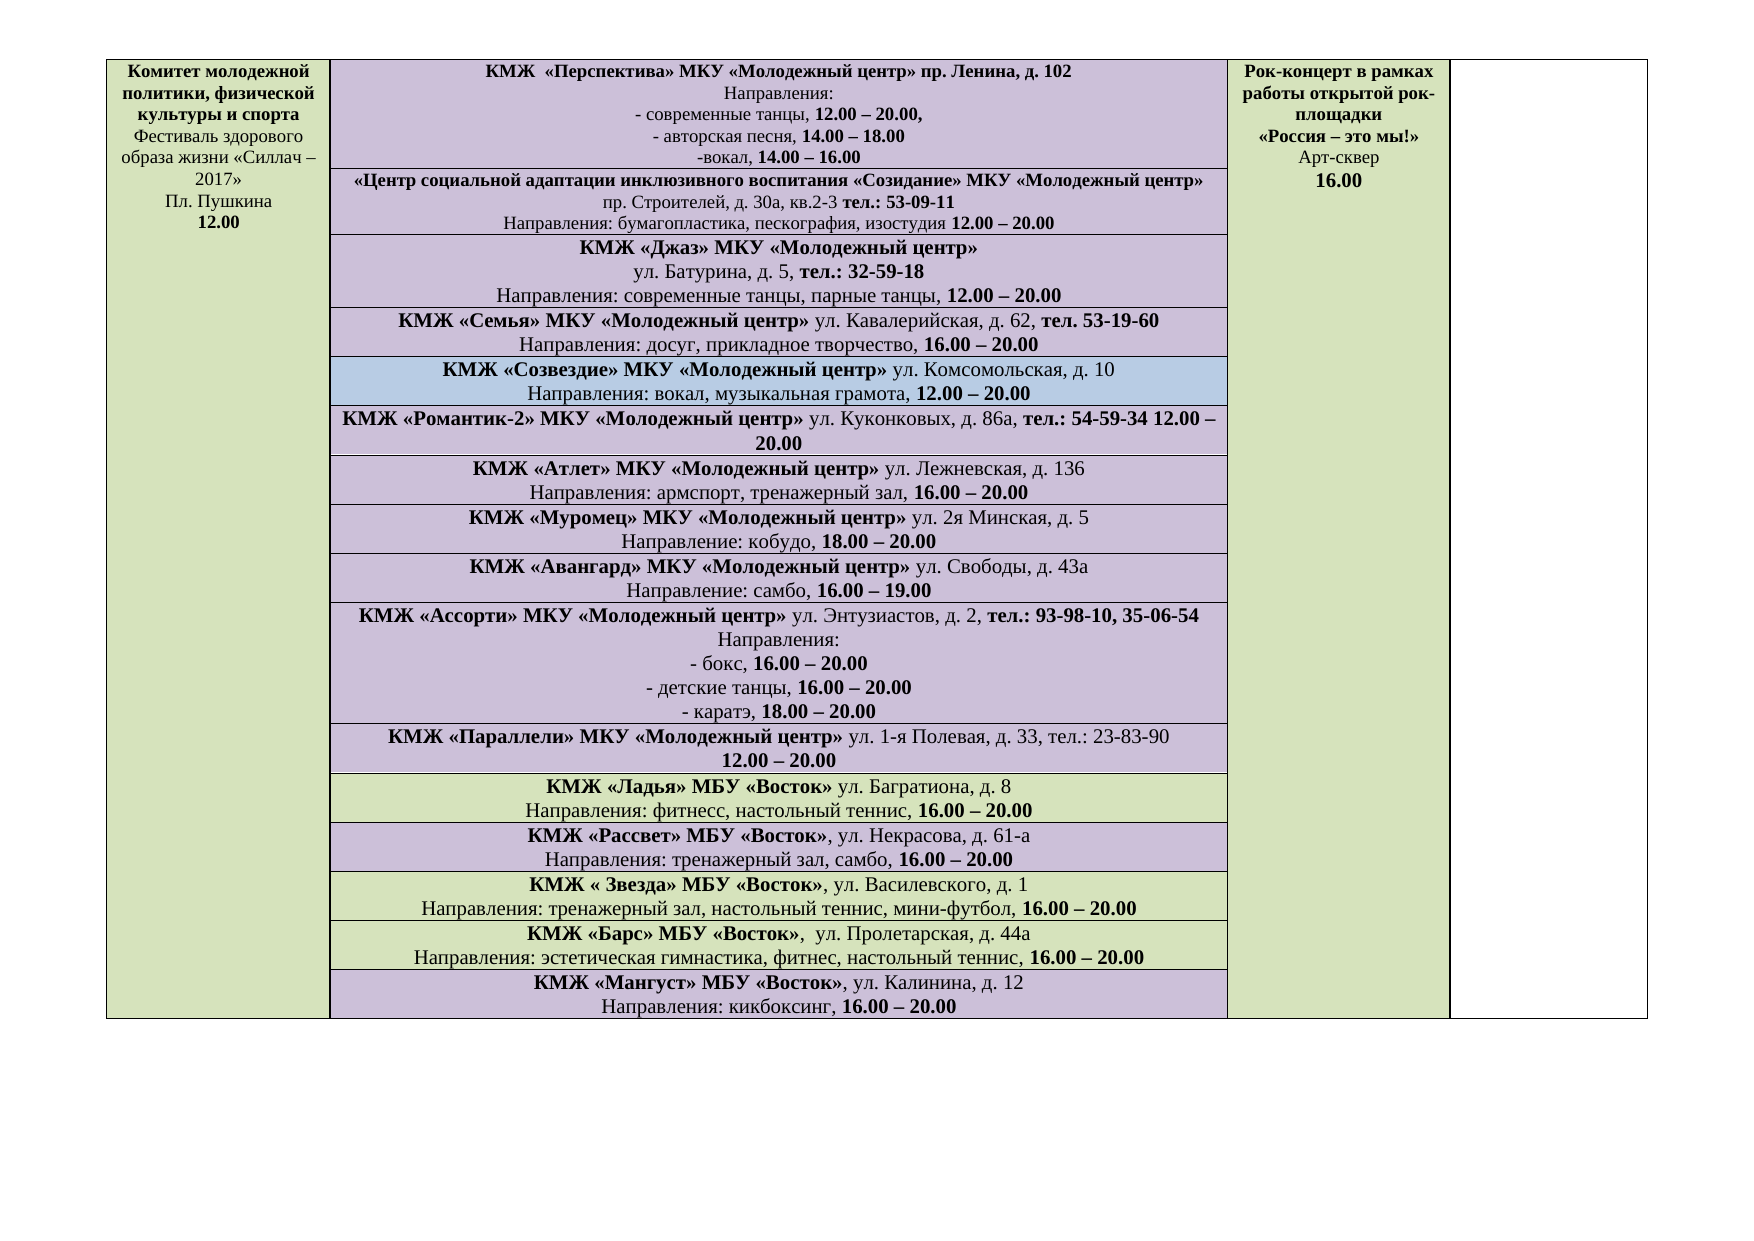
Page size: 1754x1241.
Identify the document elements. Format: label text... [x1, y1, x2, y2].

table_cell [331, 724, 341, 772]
table_cell «Центр социальной адаптации инклюзивного воспитания «Созидание» МКУ «Молодежный центр» пр. Строителей, д. 30а, кв.2-3 тел.: 53-09-11 Направления: бумагопластика, пескография, изостудия 12.00 – 20.00 [331, 169, 1227, 234]
table_cell КМЖ «Барс» МБУ «Восток», ул. Пролетарская, д. 44а Направления: эстетическая гимнастика, фитнес, настольный теннис, 16.00 – 20.00 [331, 921, 1227, 969]
table_cell Комитет молодежной политики, физической культуры и спорта Фестиваль здорового образа жизни «Силлач – 2017» Пл. Пушкина 12.00 [107, 60, 329, 1018]
table_cell КМЖ «Авангард» МКУ «Молодежный центр» ул. Свободы, д. 43а Направление: самбо, 16.00 – 19.00 [331, 554, 1227, 602]
table_cell КМЖ «Джаз» МКУ «Молодежный центр» ул. Батурина, д. 5, тел.: 32-59-18 Направления: современные танцы, парные танцы, 12.00 – 20.00 [331, 235, 1227, 307]
table_cell КМЖ «Ассорти» МКУ «Молодежный центр» ул. Энтузиастов, д. 2, тел.: 93-98-10, 35-06-54 Направления: - бокс, 16.00 – 20.00 - детские танцы, 16.00 – 20.00 - каратэ, 18.00 – 20.00 [331, 603, 1227, 723]
table_cell КМЖ «Муромец» МКУ «Молодежный центр» ул. 2я Минская, д. 5 Направление: кобудо, 18.00 – 20.00 [331, 505, 1227, 553]
table_cell КМЖ «Созвездие» МКУ «Молодежный центр» ул. Комсомольская, д. 10 Направления: вокал, музыкальная грамота, 12.00 – 20.00 [331, 357, 1227, 405]
table_cell КМЖ «Ладья» МБУ «Восток» ул. Багратиона, д. 8 Направления: фитнесс, настольный теннис, 16.00 – 20.00 [331, 774, 1227, 822]
table_cell КМЖ « Звезда» МБУ «Восток», ул. Василевского, д. 1 Направления: тренажерный зал, настольный теннис, мини-футбол, 16.00 – 20.00 [331, 872, 1227, 920]
table_cell КМЖ «Атлет» МКУ «Молодежный центр» ул. Лежневская, д. 136 Направления: армспорт, тренажерный зал, 16.00 – 20.00 [331, 456, 1227, 504]
table_cell КМЖ «Семья» МКУ «Молодежный центр» ул. Кавалерийская, д. 62, тел. 53-19-60 Направления: досуг, прикладное творчество, 16.00 – 20.00 [331, 308, 1227, 356]
table_cell КМЖ «Рассвет» МБУ «Восток», ул. Некрасова, д. 61-а Направления: тренажерный зал, самбо, 16.00 – 20.00 [331, 823, 1227, 871]
table_cell КМЖ «Романтик-2» МКУ «Молодежный центр» ул. Куконковых, д. 86а, тел.: 54-59-34 12.00 – 20.00 [331, 406, 1227, 454]
table_cell КМЖ «Перспектива» МКУ «Молодежный центр» пр. Ленина, д. 102 Направления: - современные танцы, 12.00 – 20.00, - авторская песня, 14.00 – 18.00 -вокал, 14.00 – 16.00 [331, 60, 1227, 168]
table_cell [1451, 60, 1647, 1018]
table_cell Рок-концерт в рамках работы открытой рок-площадки «Россия – это мы!» Арт-сквер 16.00 [1228, 60, 1449, 1018]
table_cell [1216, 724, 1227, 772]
table_cell КМЖ «Мангуст» МБУ «Восток», ул. Калинина, д. 12 Направления: кикбоксинг, 16.00 – 20.00 [331, 970, 1227, 1018]
